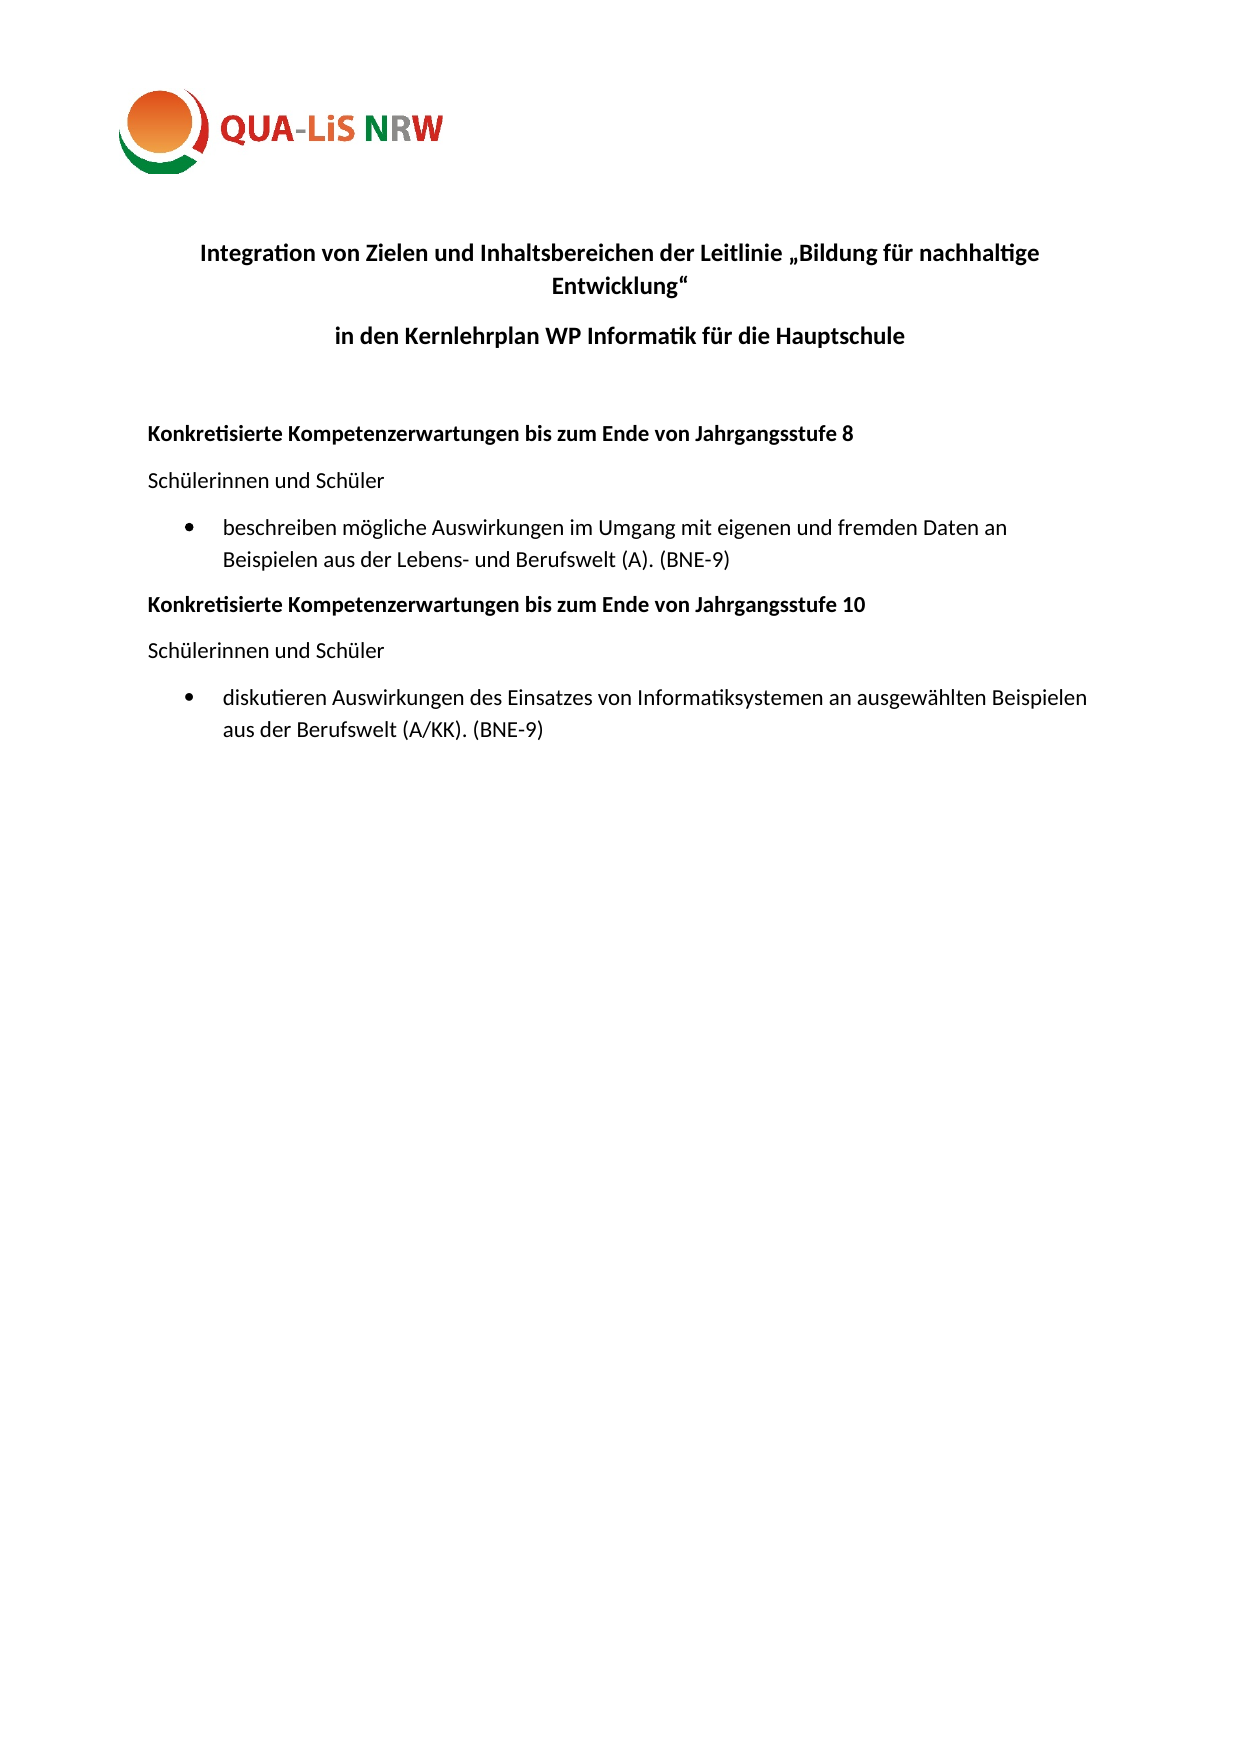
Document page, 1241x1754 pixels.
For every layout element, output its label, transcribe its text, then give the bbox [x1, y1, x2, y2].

text Konkretisierte Kompetenzerwartungen bis zum Ende von Jahrgangsstufe 8 [148, 419, 1093, 447]
list beschreiben mögliche Auswirkungen im Umgang mit eigenen und fremden Daten an Beispielen aus der Lebens- und Berufswelt (A). (BNE-9) [185, 513, 1093, 573]
list diskutieren Auswirkungen des Einsatzes von Informatiksystemen an ausgewählten Beispielen aus der Berufswelt (A/KK). (BNE-9) [185, 683, 1093, 744]
text Schülerinnen und Schüler [148, 466, 1093, 494]
picture [117, 88, 443, 173]
text Schülerinnen und Schüler [148, 637, 1093, 664]
text Konkretisierte Kompetenzerwartungen bis zum Ende von Jahrgangsstufe 10 [148, 590, 1093, 618]
text in den Kernlehrplan WP Informatik für die Hauptschule [148, 320, 1093, 350]
text Integration von Zielen und Inhaltsbereichen der Leitlinie „Bildung für nachhaltige Entwicklung“ [148, 237, 1093, 301]
